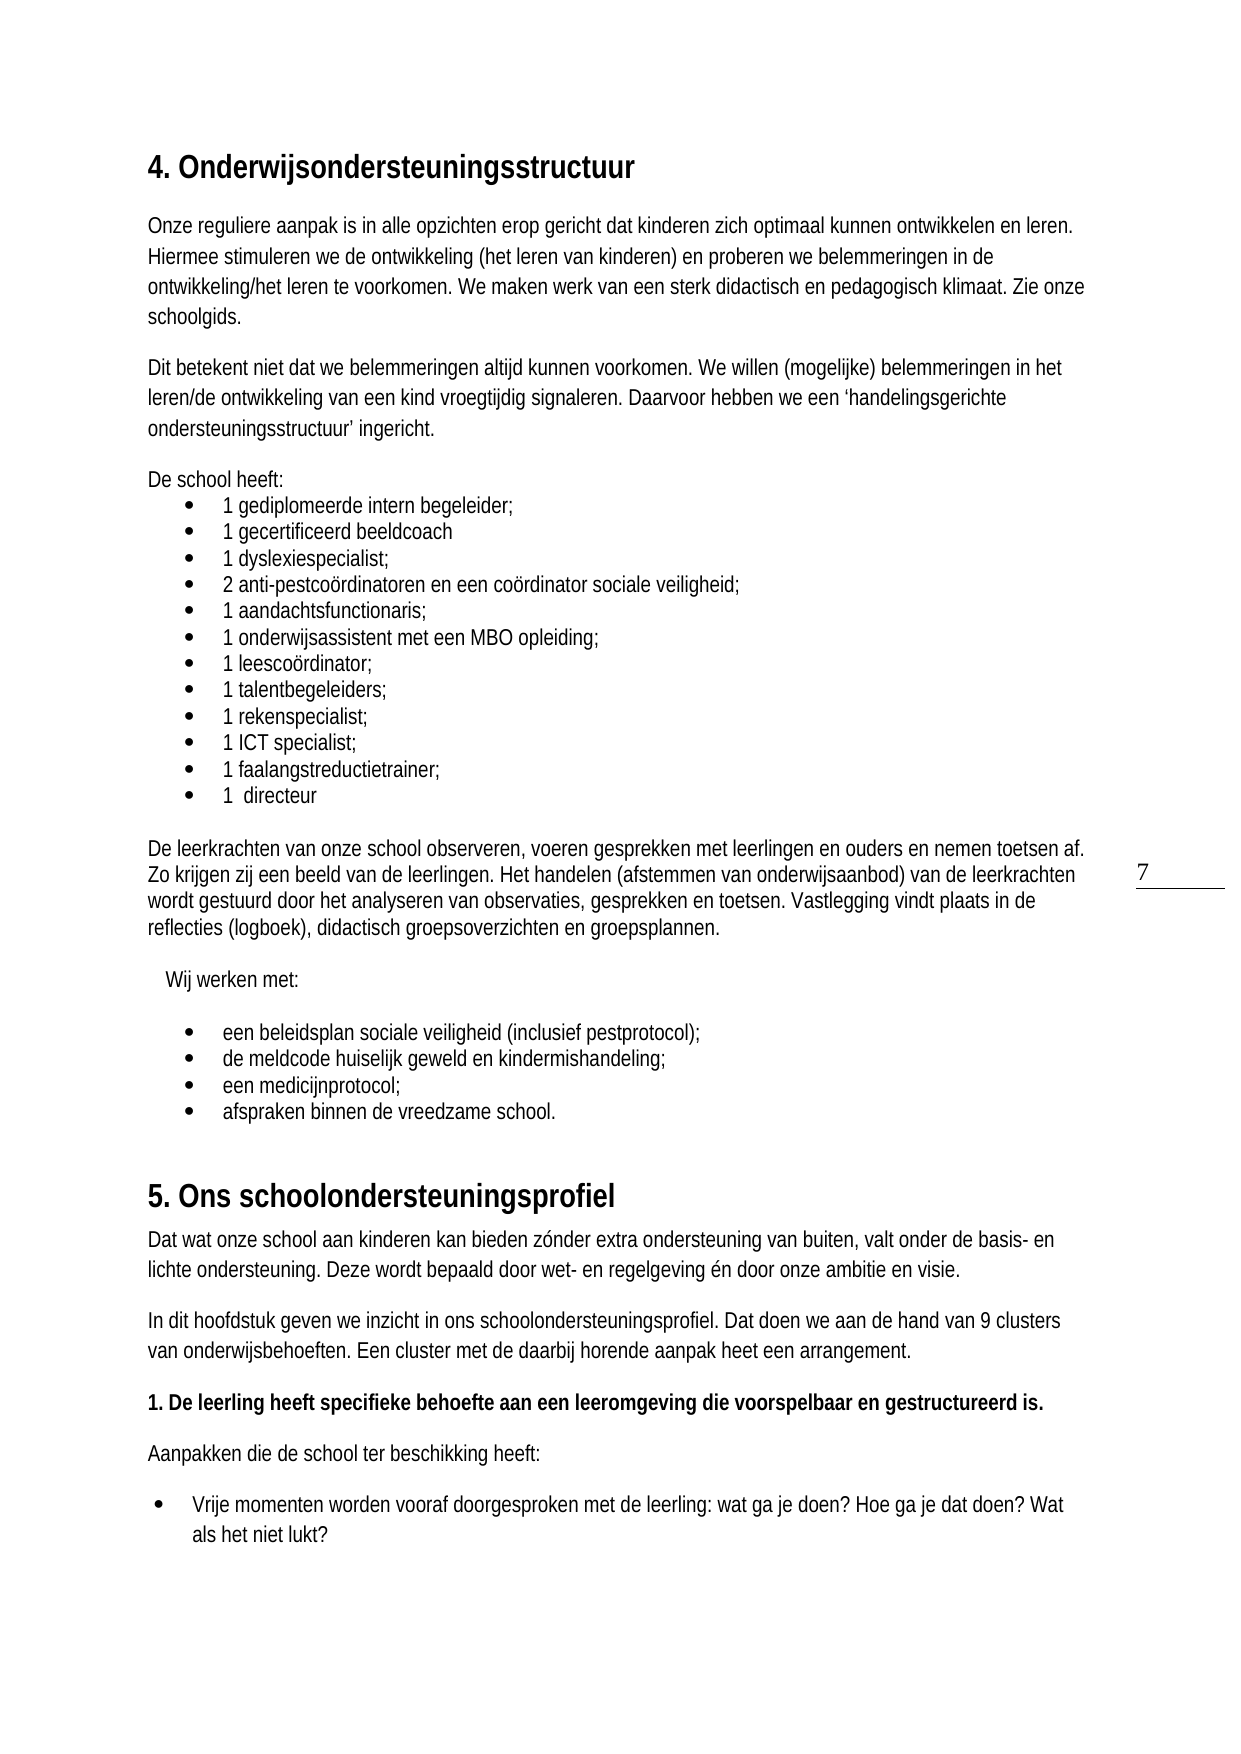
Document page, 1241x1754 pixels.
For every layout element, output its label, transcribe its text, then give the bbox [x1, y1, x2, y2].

list 1 onderwijsassistent met een MBO opleiding; [185, 624, 1092, 650]
list 1 ICT specialist; [185, 729, 1092, 756]
text 5. Ons schoolondersteuningsprofiel [148, 1176, 1092, 1214]
text 1. De leerling heeft specifieke behoefte aan een leeromgeving die voorspelbaar en gestructureerd is. [148, 1388, 1092, 1415]
list 1 rekenspecialist; [185, 703, 1092, 729]
text Wij werken met: [165, 966, 1092, 993]
text Aanpakken die de school ter beschikking heeft: [148, 1439, 1092, 1466]
list een medicijnprotocol; [185, 1072, 1092, 1098]
text In dit hoofdstuk geven we inzicht in ons schoolondersteuningsprofiel. Dat doen we aan de hand van 9 clusters van onderwijsbehoeften. Een cluster met de daarbij horende aanpak heet een arrangement. [148, 1307, 1092, 1364]
text De leerkrachten van onze school observeren, voeren gesprekken met leerlingen en ouders en nemen toetsen af. Zo krijgen zij een beeld van de leerlingen. Het handelen (afstemmen van onderwijsaanbod) van de leerkrachten wordt gestuurd door het analyseren van observaties, gesprekken en toetsen. Vastlegging vindt plaats in de reflecties (logboek), didactisch groepsoverzichten en groepsplannen. [148, 834, 1092, 940]
list 2 anti-pestcoördinatoren en een coördinator sociale veiligheid; [185, 571, 1092, 597]
list 1 faalangstreductietrainer; [185, 756, 1092, 782]
list 1 aandachtsfunctionaris; [185, 597, 1092, 624]
list 1 dyslexiespecialist; [185, 545, 1092, 571]
list 1 gediplomeerde intern begeleider; [185, 492, 1092, 518]
list 1 directeur [185, 782, 1092, 808]
list een beleidsplan sociale veiligheid (inclusief pestprotocol); [185, 1019, 1092, 1045]
text De school heeft: [148, 466, 1092, 492]
text 4. Onderwijsondersteuningsstructuur [148, 148, 1092, 186]
list 1 gecertificeerd beeldcoach [185, 518, 1092, 545]
text Dat wat onze school aan kinderen kan bieden zónder extra ondersteuning van buiten, valt onder de basis- en lichte ondersteuning. Deze wordt bepaald door wet- en regelgeving én door onze ambitie en visie. [148, 1226, 1092, 1283]
text Onze reguliere aanpak is in alle opzichten erop gericht dat kinderen zich optimaal kunnen ontwikkelen en leren. Hiermee stimuleren we de ontwikkeling (het leren van kinderen) en proberen we belemmeringen in de ontwikkeling/het leren te voorkomen. We maken werk van een sterk didactisch en pedagogisch klimaat. Zie onze schoolgids. [148, 212, 1092, 329]
list 1 leescoördinator; [185, 650, 1092, 676]
list Vrije momenten worden vooraf doorgesproken met de leerling: wat ga je doen? Hoe ga je dat doen? Wat als het niet lukt? [154, 1491, 1092, 1547]
list 1 talentbegeleiders; [185, 676, 1092, 703]
list afspraken binnen de vreedzame school. [185, 1098, 1092, 1124]
text Dit betekent niet dat we belemmeringen altijd kunnen voorkomen. We willen (mogelijke) belemmeringen in het leren/de ontwikkeling van een kind vroegtijdig signaleren. Daarvoor hebben we een ‘handelingsgerichte ondersteuningsstructuur’ ingericht. [148, 354, 1092, 441]
list de meldcode huiselijk geweld en kindermishandeling; [185, 1045, 1092, 1072]
